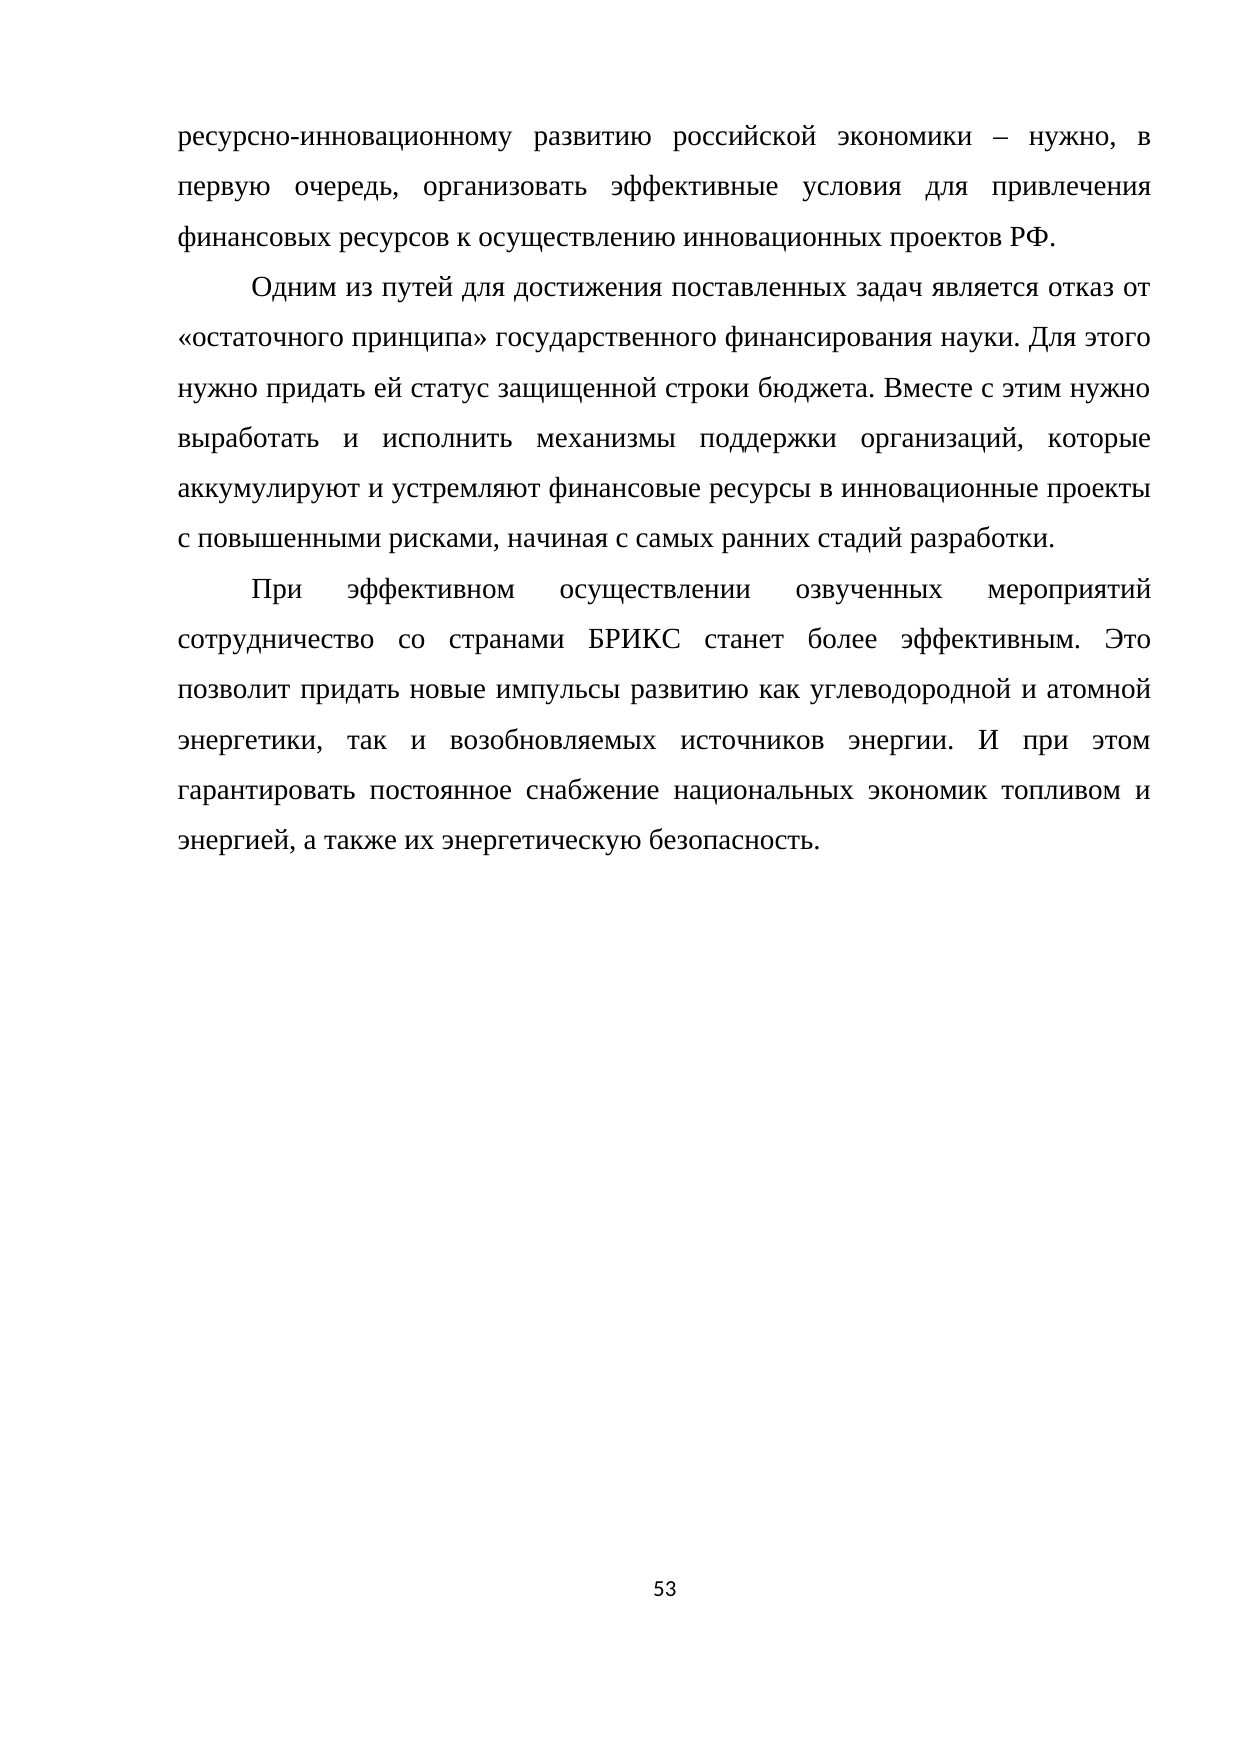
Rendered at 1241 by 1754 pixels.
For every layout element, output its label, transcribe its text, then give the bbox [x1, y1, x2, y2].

text При эффективном осуществлении озвученных мероприятий сотрудничество со странами БРИКС станет более эффективным. Это позволит придать новые импульсы развитию как углеводородной и атомной энергетики, так и возобновляемых источников энергии. И при этом гарантировать постоянное снабжение национальных экономик топливом и энергией, а также их энергетическую безопасность. [177, 571, 1152, 856]
text Одним из путей для достижения поставленных задач является отказ от «остаточного принципа» государственного финансирования науки. Для этого нужно придать ей статус защищенной строки бюджета. Вместе с этим нужно выработать и исполнить механизмы поддержки организаций, которые аккумулируют и устремляют финансовые ресурсы в инновационные проекты с повышенными рисками, начиная с самых ранних стадий разработки. [177, 269, 1152, 554]
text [177, 118, 1152, 252]
